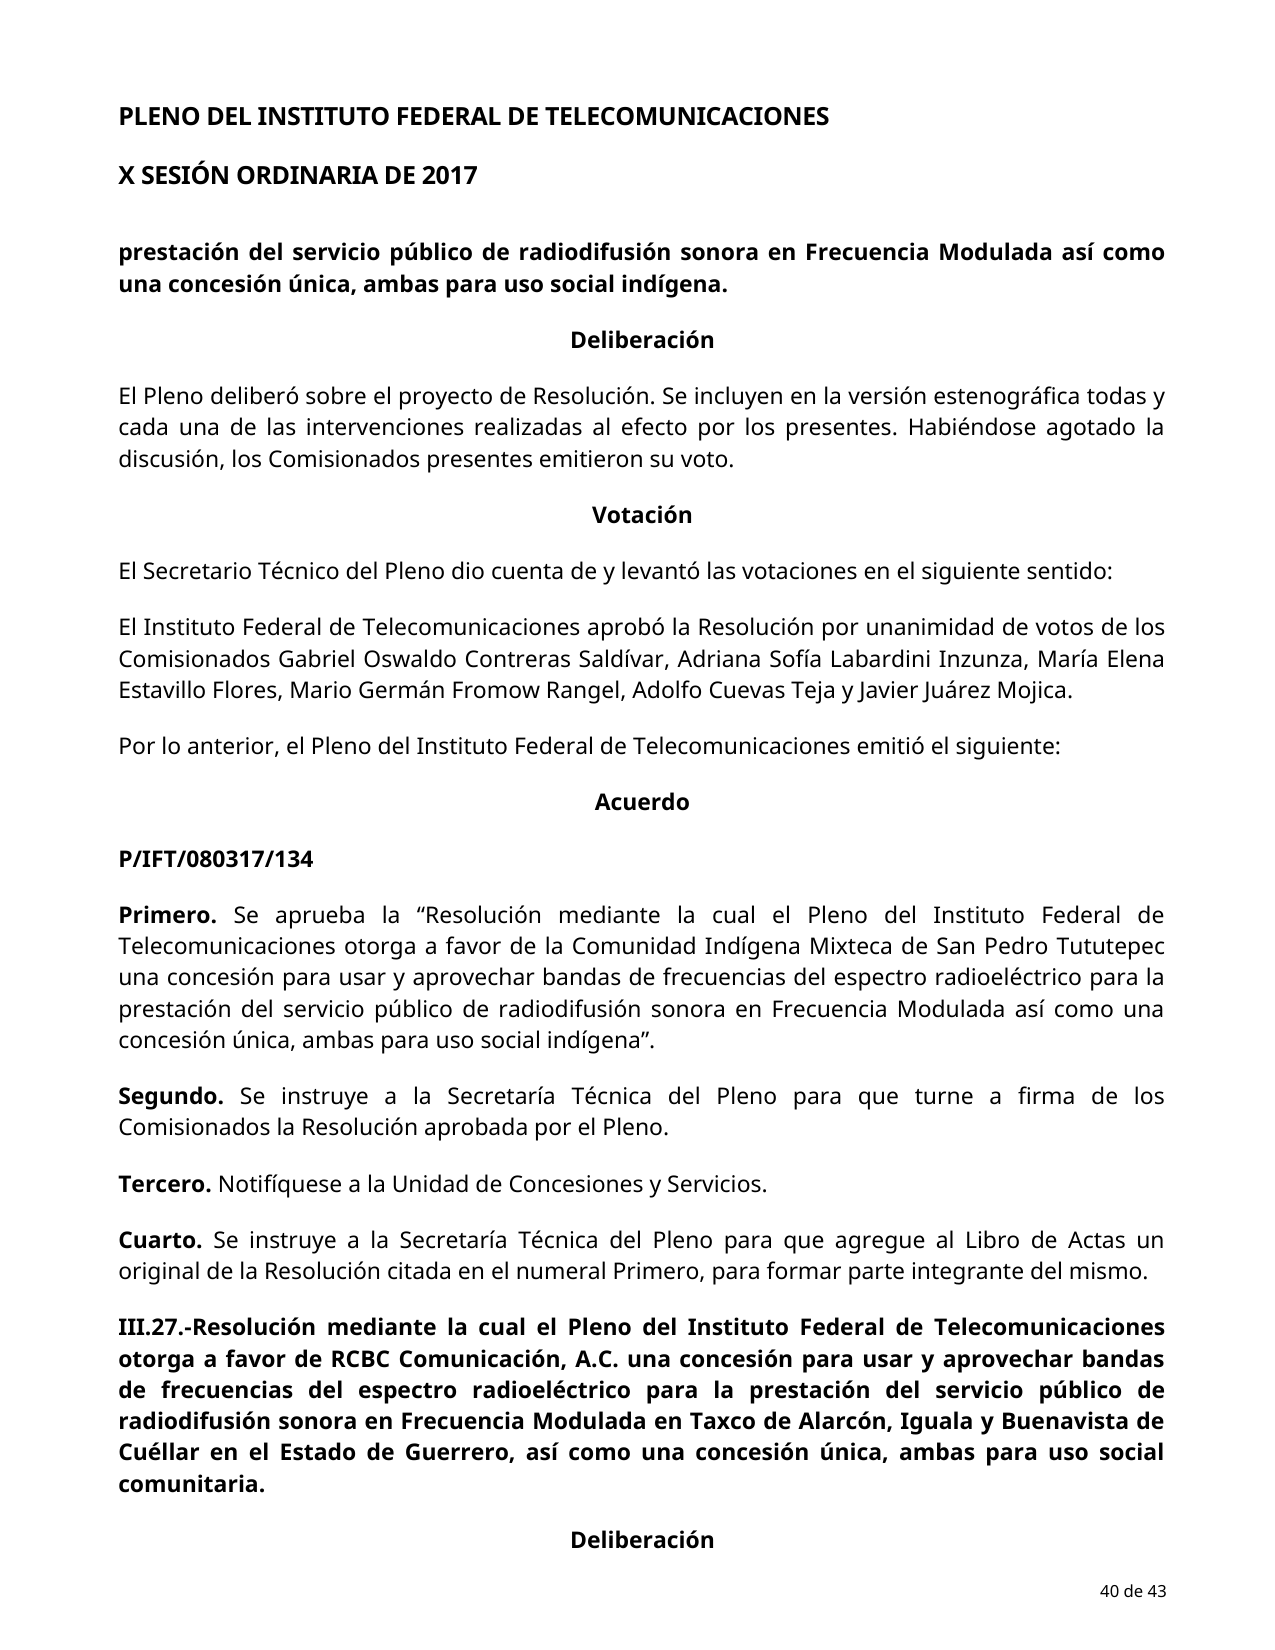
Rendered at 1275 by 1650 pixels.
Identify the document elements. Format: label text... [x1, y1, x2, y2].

text Primero. Se aprueba la “Resolución mediante la cual el Pleno del Instituto Federal de Telecomunicaciones otorga a favor de la Comunidad Indígena Mixteca de San Pedro Tututepec una concesión para usar y aprovechar bandas de frecuencias del espectro radioeléctrico para la prestación del servicio público de radiodifusión sonora en Frecuencia Modulada así como una concesión única, ambas para uso social indígena”. [118, 899, 1166, 1055]
text Acuerdo [118, 786, 1166, 817]
text Por lo anterior, el Pleno del Instituto Federal de Telecomunicaciones emitió el siguiente: [118, 730, 1166, 761]
text III.27.- Resolución mediante la cual el Pleno del Instituto Federal de Telecomunicaciones otorga a favor de RCBC Comunicación, A.C. una concesión para usar y aprovechar bandas de frecuencias del espectro radioeléctrico para la prestación del servicio público de radiodifusión sonora en Frecuencia Modulada en Taxco de Alarcón, Iguala y Buenavista de Cuéllar en el Estado de Guerrero, así como una concesión única, ambas para uso social comunitaria. [118, 1311, 1166, 1499]
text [118, 236, 1166, 299]
text Cuarto. Se instruye a la Secretaría Técnica del Pleno para que agregue al Libro de Actas un original de la Resolución citada en el numeral Primero, para formar parte integrante del mismo. [118, 1224, 1166, 1286]
text El Secretario Técnico del Pleno dio cuenta de y levantó las votaciones en el siguiente sentido: [118, 555, 1166, 586]
text Deliberación [118, 324, 1166, 355]
text El Instituto Federal de Telecomunicaciones aprobó la Resolución por unanimidad de votos de los Comisionados Gabriel Oswaldo Contreras Saldívar, Adriana Sofía Labardini Inzunza, María Elena Estavillo Flores, Mario Germán Fromow Rangel, Adolfo Cuevas Teja y Javier Juárez Mojica. [118, 611, 1166, 705]
text Tercero. Notifíquese a la Unidad de Concesiones y Servicios. [118, 1167, 1166, 1199]
text Segundo. Se instruye a la Secretaría Técnica del Pleno para que turne a firma de los Comisionados la Resolución aprobada por el Pleno. [118, 1080, 1166, 1142]
text P/IFT/080317/134 [118, 842, 1166, 874]
text Votación [118, 499, 1166, 530]
text Deliberación [118, 1524, 1166, 1555]
text El Pleno deliberó sobre el proyecto de Resolución. Se incluyen en la versión estenográfica todas y cada una de las intervenciones realizadas al efecto por los presentes. Habiéndose agotado la discusión, los Comisionados presentes emitieron su voto. [118, 380, 1166, 474]
